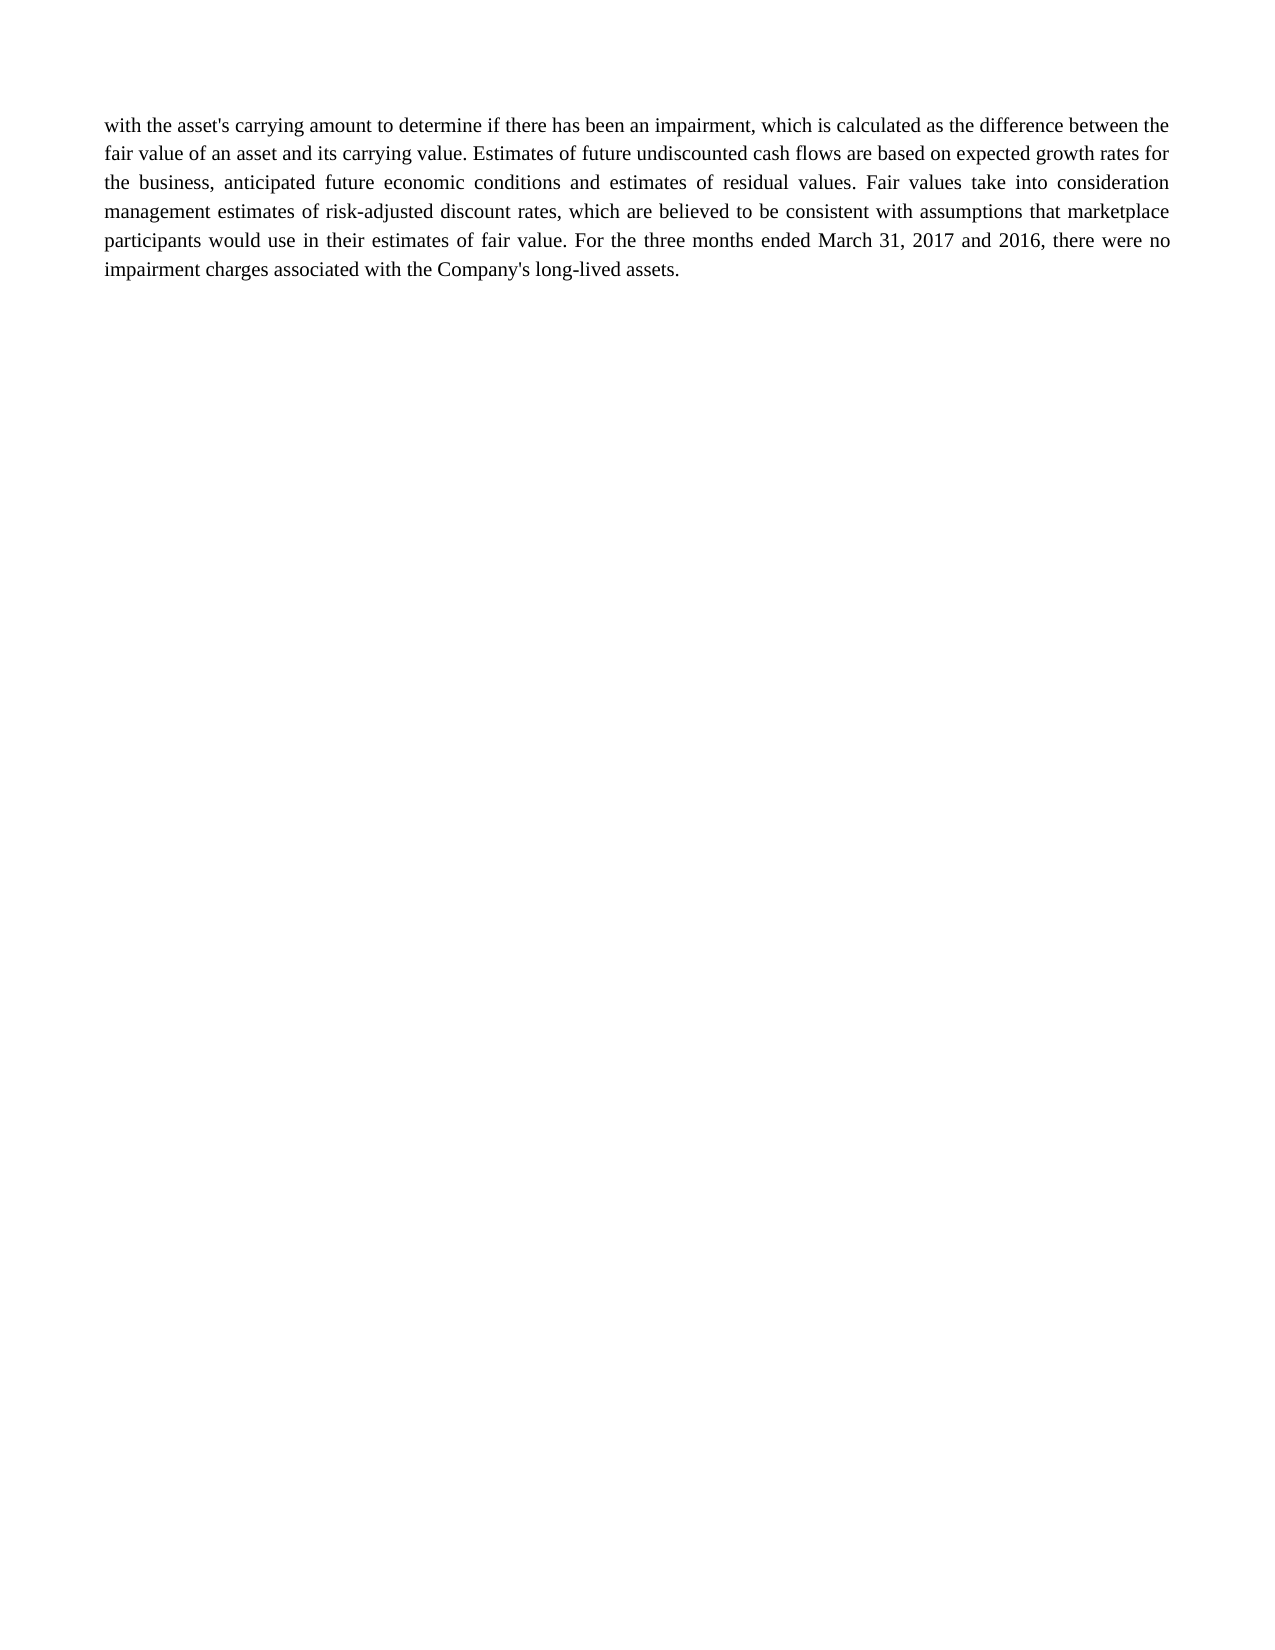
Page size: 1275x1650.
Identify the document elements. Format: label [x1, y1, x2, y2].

text [104, 112, 1171, 281]
